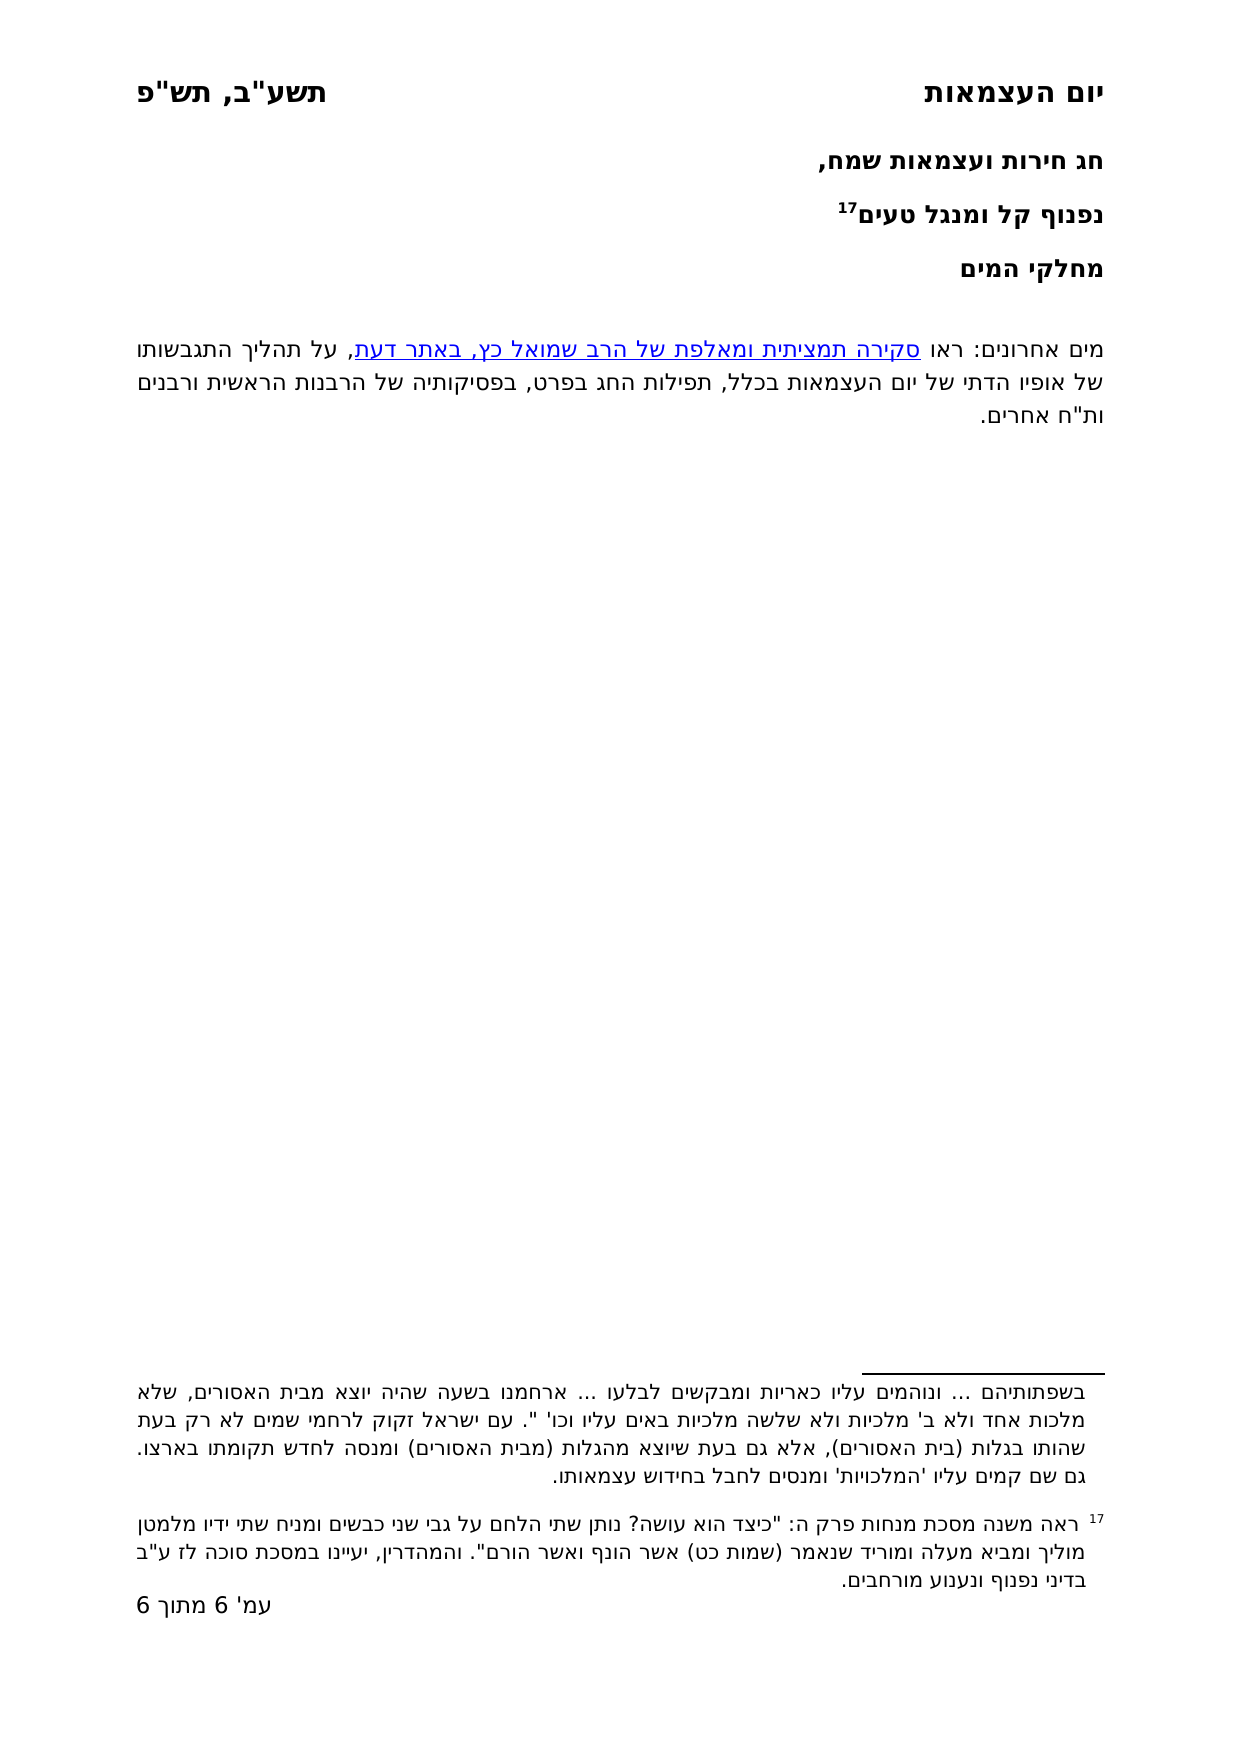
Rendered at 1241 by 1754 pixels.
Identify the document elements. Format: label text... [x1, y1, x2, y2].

text מים אחרונים: ראו סקירה תמציתית ומאלפת של הרב שמואל כץ, באתר דעת, על תהליך התגבשותו של אופיו הדתי של יום העצמאות בכלל, תפילות החג בפרט, בפסיקותיה של הרבנות הראשית ורבנים ות"ח אחרים. [136, 329, 1104, 429]
text מחלקי המים [136, 250, 1104, 283]
text חג חירות ועצמאות שמח, [136, 142, 1104, 175]
text נפנוף קל ומנגל טעים [136, 196, 1104, 229]
